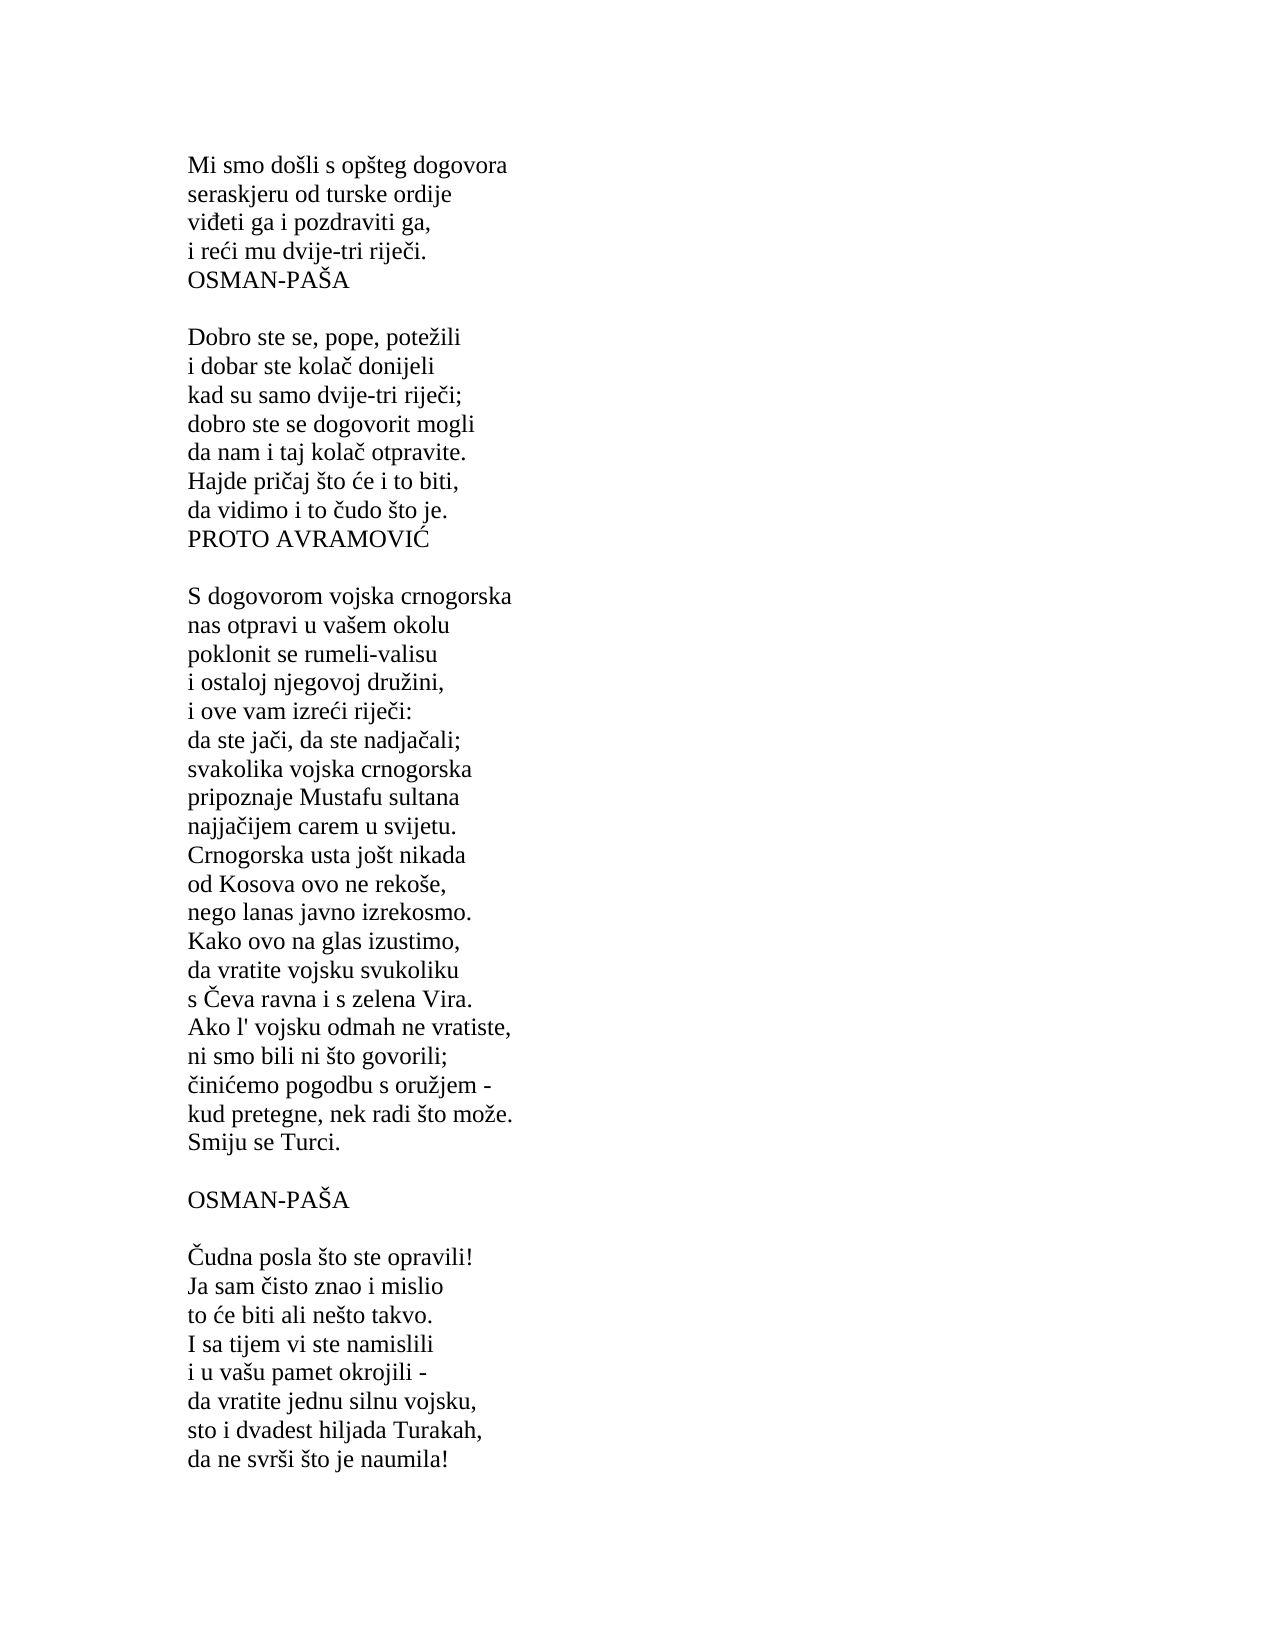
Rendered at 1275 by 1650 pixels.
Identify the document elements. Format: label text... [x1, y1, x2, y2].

text OSMAN-PAŠA [150, 265, 1125, 294]
text i ostaloj njegovoj družini, [150, 667, 1125, 696]
text viđeti ga i pozdraviti ga, [150, 207, 1125, 236]
text da vidimo i to čudo što je. [150, 495, 1125, 524]
text od Kosova ovo ne rekoše, [150, 869, 1125, 897]
text da nam i taj kolač otpravite. [150, 437, 1125, 466]
text Crnogorska usta jošt nikada [150, 840, 1125, 869]
text Ako l' vojsku odmah ne vratiste, [150, 1012, 1125, 1041]
text Čudna posla što ste opravili! [150, 1242, 1125, 1271]
text ni smo bili ni što govorili; [150, 1041, 1125, 1070]
text da ne svrši što je naumila! [150, 1444, 1125, 1472]
text pripoznaje Mustafu sultana [150, 782, 1125, 811]
text kud pretegne, nek radi što može. [150, 1099, 1125, 1127]
text dobro ste se dogovorit mogli [150, 409, 1125, 437]
text činićemo pogodbu s oružjem - [150, 1070, 1125, 1099]
text s Čeva ravna i s zelena Vira. [150, 984, 1125, 1012]
text sto i dvadest hiljada Turakah, [150, 1415, 1125, 1444]
text PROTO AVRAMOVIĆ [150, 524, 1125, 552]
text svakolika vojska crnogorska [150, 754, 1125, 782]
text da ste jači, da ste nadjačali; [150, 725, 1125, 754]
text da vratite vojsku svukoliku [150, 955, 1125, 984]
text nas otpravi u vašem okolu [150, 610, 1125, 639]
text Ja sam čisto znao i mislio [150, 1271, 1125, 1300]
text I sa tijem vi ste namislili [150, 1329, 1125, 1357]
text nego lanas javno izrekosmo. [150, 897, 1125, 926]
text najjačijem carem u svijetu. [150, 811, 1125, 840]
text i reći mu dvije-tri riječi. [150, 236, 1125, 265]
text Mi smo došli s opšteg dogovora [150, 150, 1125, 179]
text da vratite jednu silnu vojsku, [150, 1386, 1125, 1415]
text Kako ovo na glas izustimo, [150, 926, 1125, 955]
text i dobar ste kolač donijeli [150, 351, 1125, 380]
text Smiju se Turci. [150, 1127, 1125, 1156]
text i ove vam izreći riječi: [150, 696, 1125, 725]
text seraskjeru od turske ordije [150, 179, 1125, 207]
text Dobro ste se, pope, potežili [150, 322, 1125, 351]
text OSMAN-PAŠA [150, 1185, 1125, 1214]
text Hajde pričaj što će i to biti, [150, 466, 1125, 495]
text i u vašu pamet okrojili - [150, 1357, 1125, 1386]
text kad su samo dvije-tri riječi; [150, 380, 1125, 409]
text to će biti ali nešto takvo. [150, 1300, 1125, 1329]
text S dogovorom vojska crnogorska [150, 581, 1125, 610]
text poklonit se rumeli-valisu [150, 639, 1125, 667]
